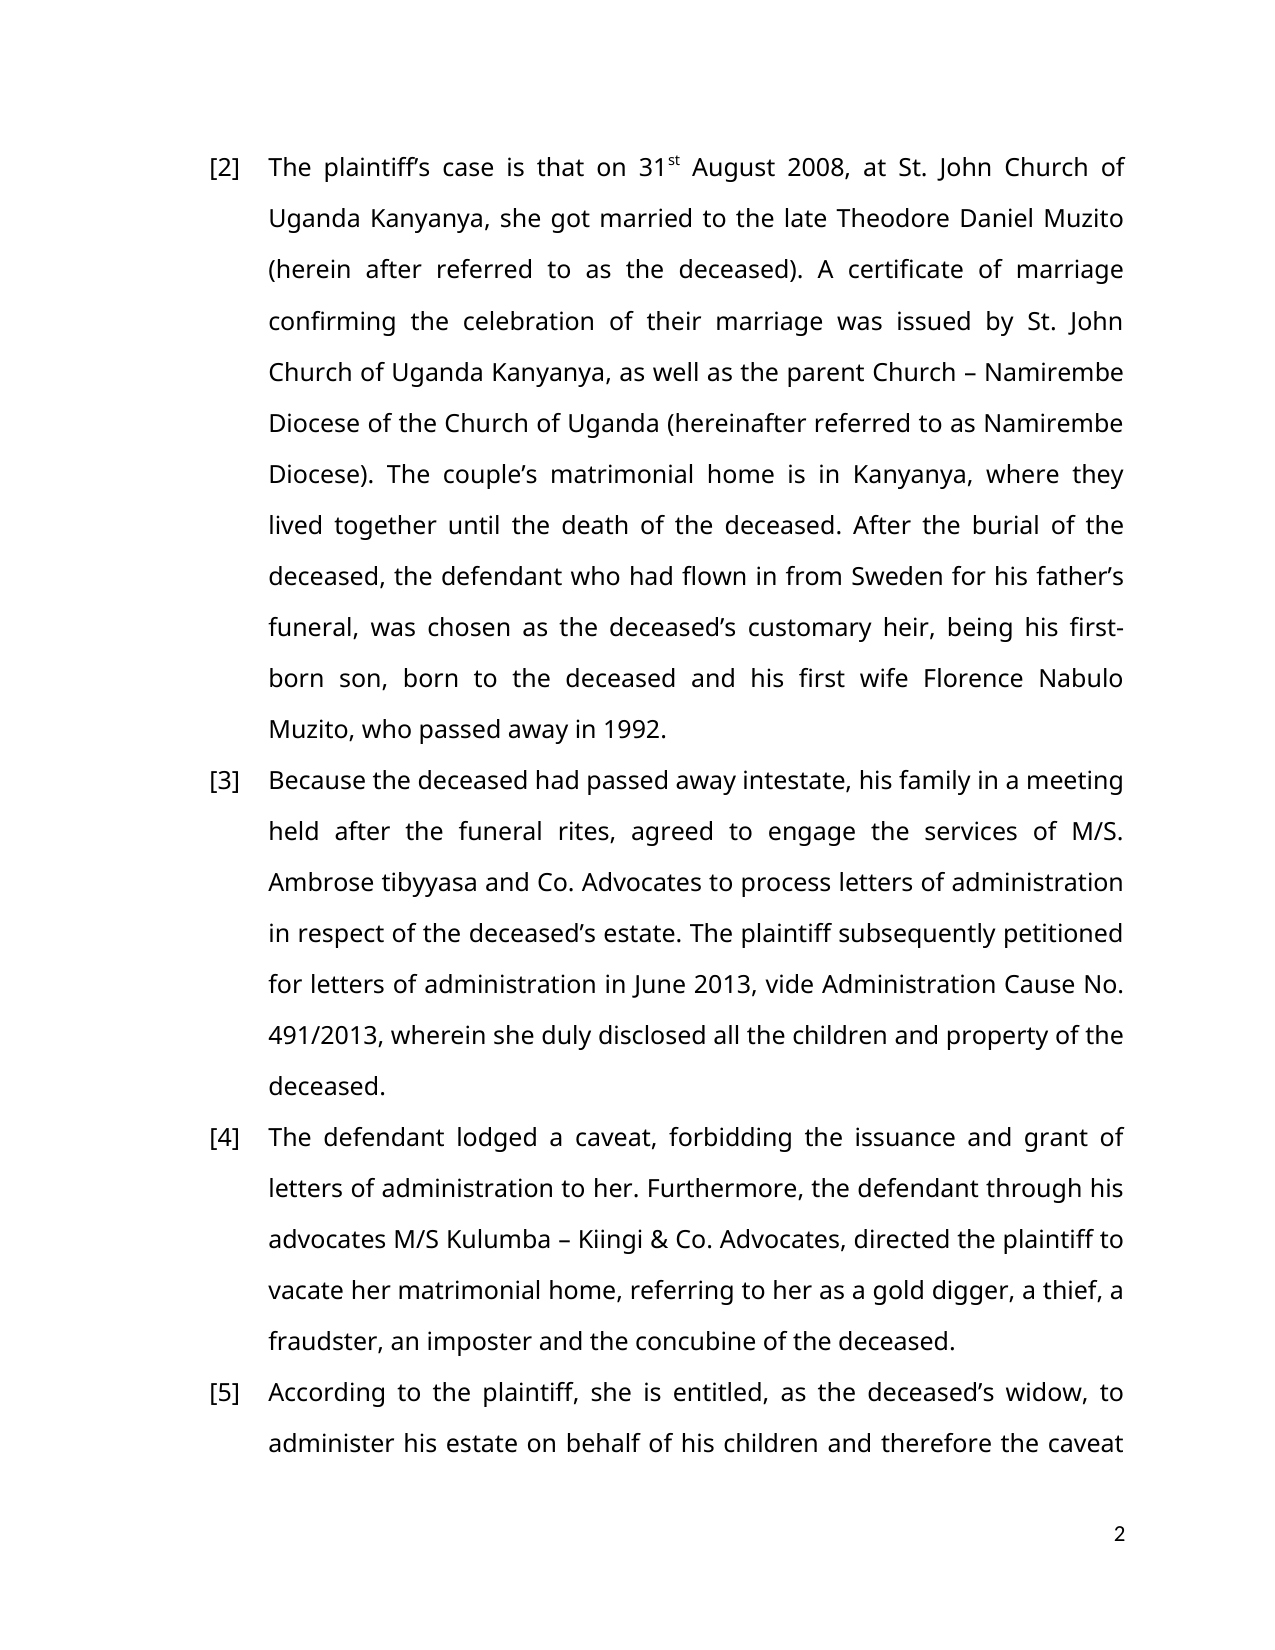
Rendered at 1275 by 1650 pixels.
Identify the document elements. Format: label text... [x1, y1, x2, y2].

list The plaintiff’s case is that on 31st August 2008, at St. John Church of Uganda Kanyanya, she got married to the late Theodore Daniel Muzito (herein after referred to as the deceased). A certificate of marriage confirming the celebration of their marriage was issued by St. John Church of Uganda Kanyanya, as well as the parent Church – Namirembe Diocese of the Church of Uganda (hereinafter referred to as Namirembe Diocese). The couple’s matrimonial home is in Kanyanya, where they lived together until the death of the deceased. After the burial of the deceased, the defendant who had flown in from Sweden for his father’s funeral, was chosen as the deceased’s customary heir, being his first-born son, born to the deceased and his first wife Florence Nabulo Muzito, who passed away in 1992. [209, 150, 1125, 746]
list Because the deceased had passed away intestate, his family in a meeting held after the funeral rites, agreed to engage the services of M/S. Ambrose tibyyasa and Co. Advocates to process letters of administration in respect of the deceased’s estate. The plaintiff subsequently petitioned for letters of administration in June 2013, vide Administration Cause No. 491/2013, wherein she duly disclosed all the children and property of the deceased. [209, 762, 1125, 1103]
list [209, 1375, 1125, 1460]
list The defendant lodged a caveat, forbidding the issuance and grant of letters of administration to her. Furthermore, the defendant through his advocates M/S Kulumba – Kiingi & Co. Advocates, directed the plaintiff to vacate her matrimonial home, referring to her as a gold digger, a thief, a fraudster, an imposter and the concubine of the deceased. [209, 1120, 1125, 1358]
